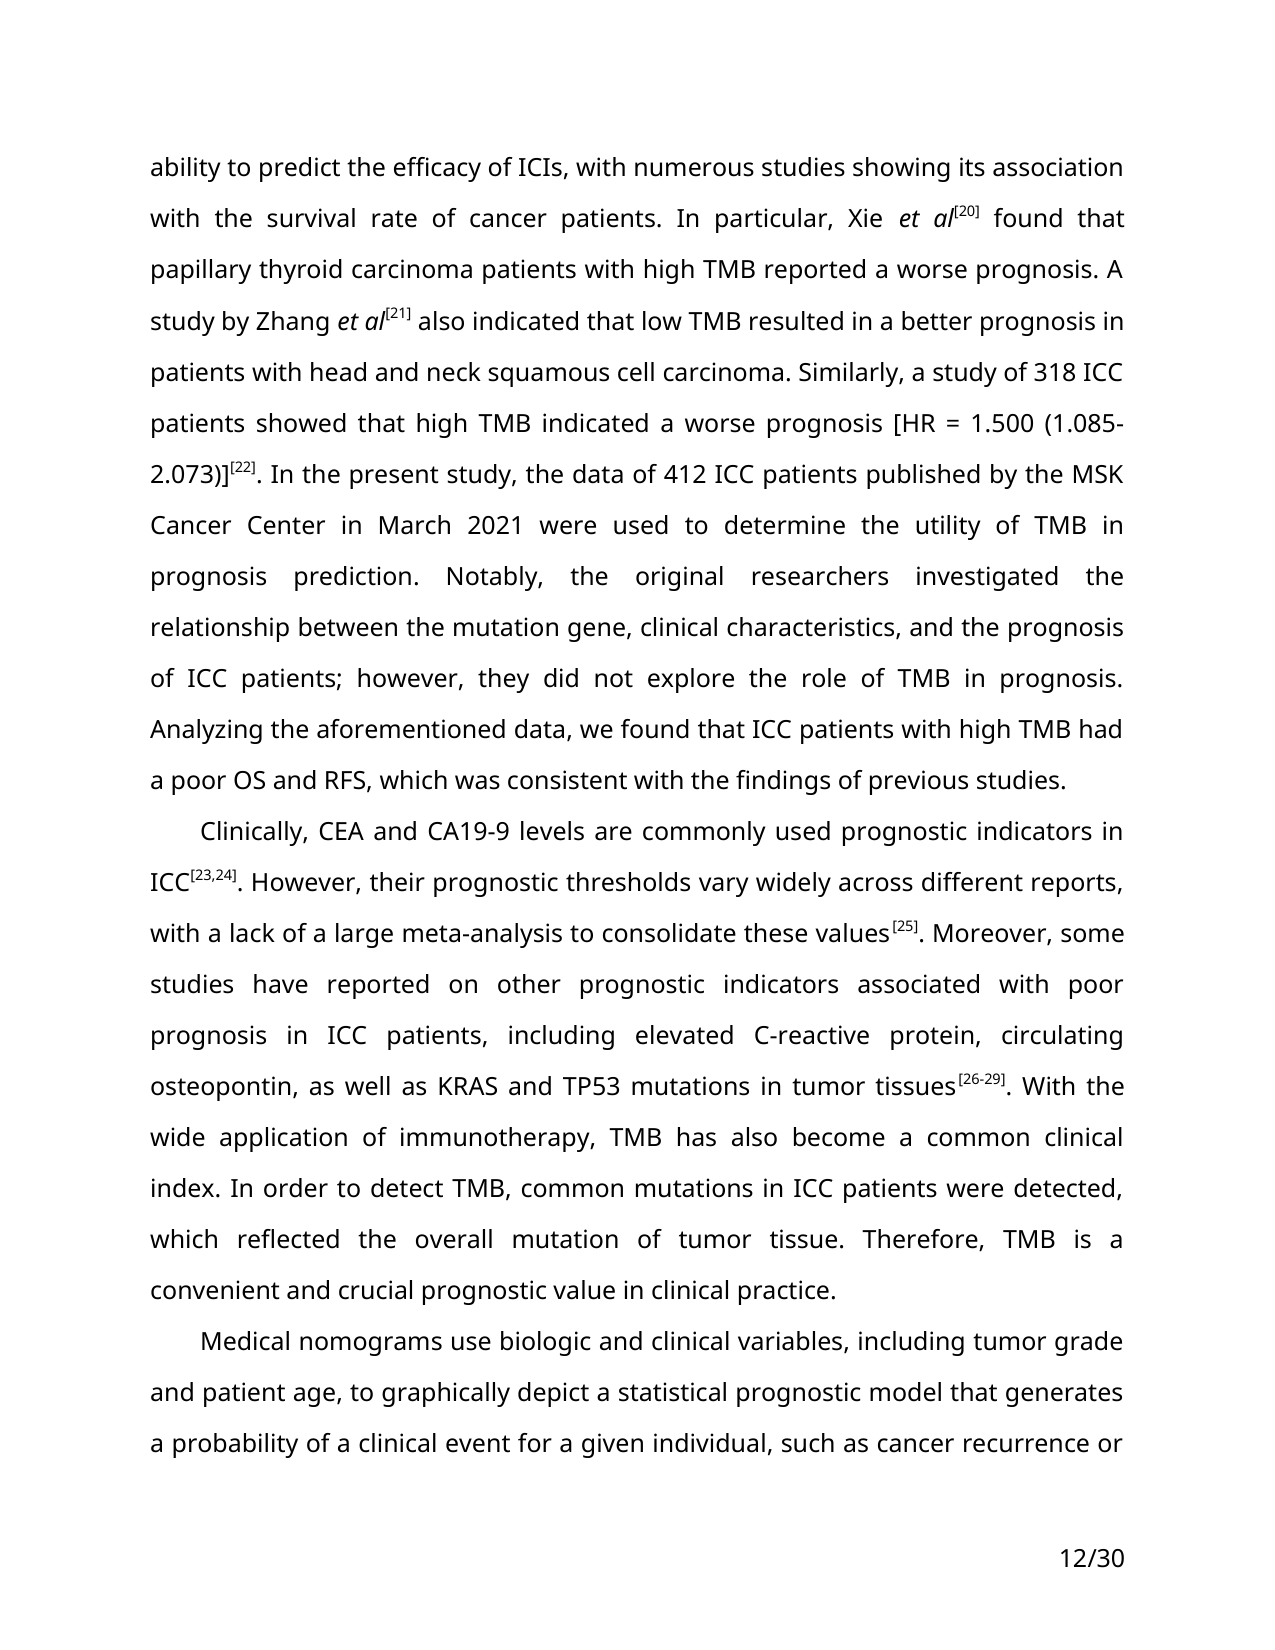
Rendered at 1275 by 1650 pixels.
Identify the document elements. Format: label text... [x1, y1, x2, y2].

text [150, 150, 1125, 797]
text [150, 1324, 1125, 1460]
text Clinically, CEA and CA19-9 levels are commonly used prognostic indicators in ICC[23,24]. However, their prognostic thresholds vary widely across different reports, with a lack of a large meta-analysis to consolidate these values[25]. Moreover, some studies have reported on other prognostic indicators associated with poor prognosis in ICC patients, including elevated C-reactive protein, circulating osteopontin, as well as KRAS and TP53 mutations in tumor tissues[26-29]. With the wide application of immunotherapy, TMB has also become a common clinical index. In order to detect TMB, common mutations in ICC patients were detected, which reflected the overall mutation of tumor tissue. Therefore, TMB is a convenient and crucial prognostic value in clinical practice. [150, 813, 1125, 1307]
